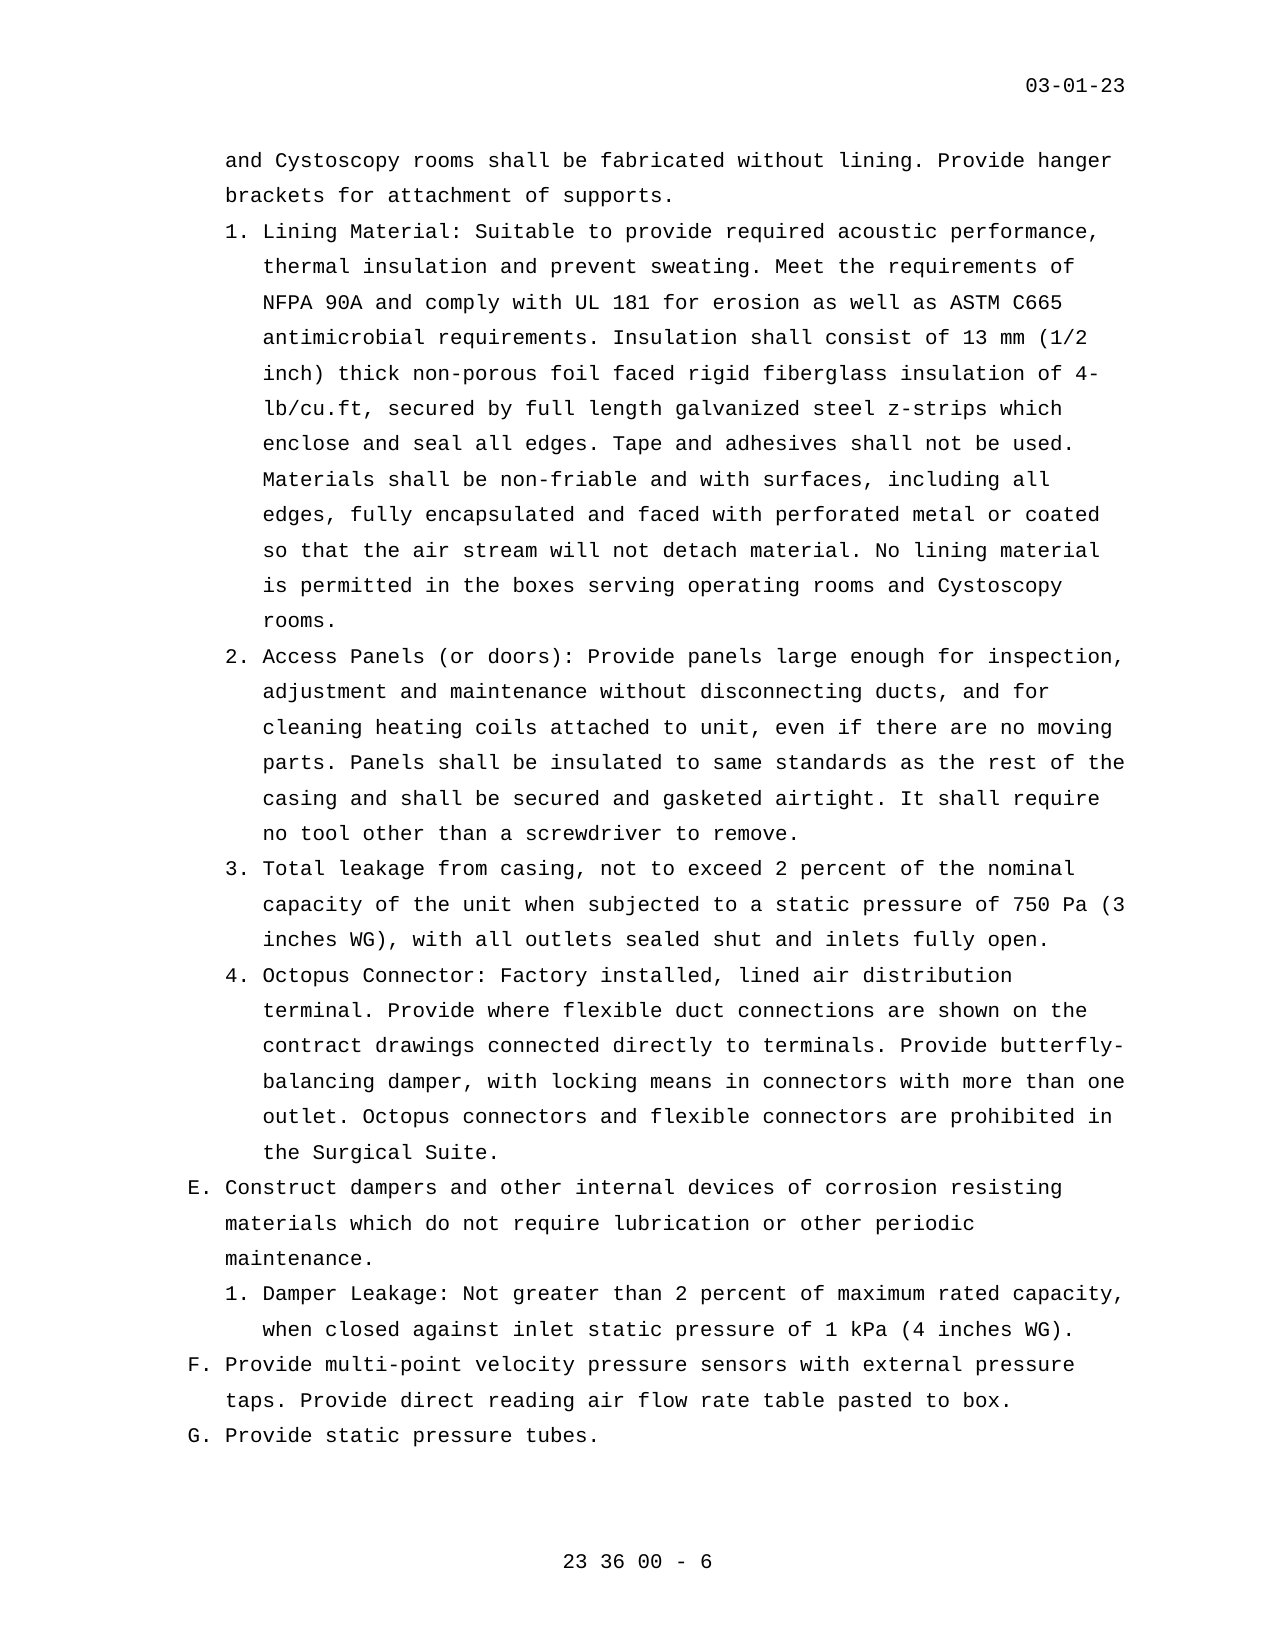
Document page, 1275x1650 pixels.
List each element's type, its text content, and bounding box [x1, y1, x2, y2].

text 1. Lining Material: Suitable to provide required acoustic performance, thermal insulation and prevent sweating. Meet the requirements of NFPA 90A and comply with UL 181 for erosion as well as ASTM C665 antimicrobial requirements. Insulation shall consist of 13 mm (1/2 inch) thick non-porous foil faced rigid fiberglass insulation of 4-lb/cu.ft, secured by full length galvanized steel z-strips which enclose and seal all edges. Tape and adhesives shall not be used. Materials shall be non-friable and with surfaces, including all edges, fully encapsulated and faced with perforated metal or coated so that the air stream will not detach material. No lining material is permitted in the boxes serving operating rooms and Cystoscopy rooms. [225, 221, 1125, 634]
text 3. Total leakage from casing, not to exceed 2 percent of the nominal capacity of the unit when subjected to a static pressure of 750 Pa (3 inches WG), with all outlets sealed shut and inlets fully open. [225, 858, 1125, 953]
text G. Provide static pressure tubes. [187, 1425, 1125, 1449]
text 2. Access Panels (or doors): Provide panels large enough for inspection, adjustment and maintenance without disconnecting ducts, and for cleaning heating coils attached to unit, even if there are no moving parts. Panels shall be insulated to same standards as the rest of the casing and shall be secured and gasketed airtight. It shall require no tool other than a screwdriver to remove. [225, 646, 1125, 847]
text 4. Octopus Connector: Factory installed, lined air distribution terminal. Provide where flexible duct connections are shown on the contract drawings connected directly to terminals. Provide butterfly-balancing damper, with locking means in connectors with more than one outlet. Octopus connectors and flexible connectors are prohibited in the Surgical Suite. [225, 964, 1125, 1165]
text E. Construct dampers and other internal devices of corrosion resisting materials which do not require lubrication or other periodic maintenance. [187, 1177, 1125, 1272]
text F. Provide multi-point velocity pressure sensors with external pressure taps. Provide direct reading air flow rate table pasted to box. [187, 1354, 1125, 1413]
text 1. Damper Leakage: Not greater than 2 percent of maximum rated capacity, when closed against inlet static pressure of 1 kPa (4 inches WG). [225, 1283, 1125, 1342]
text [187, 150, 1125, 209]
